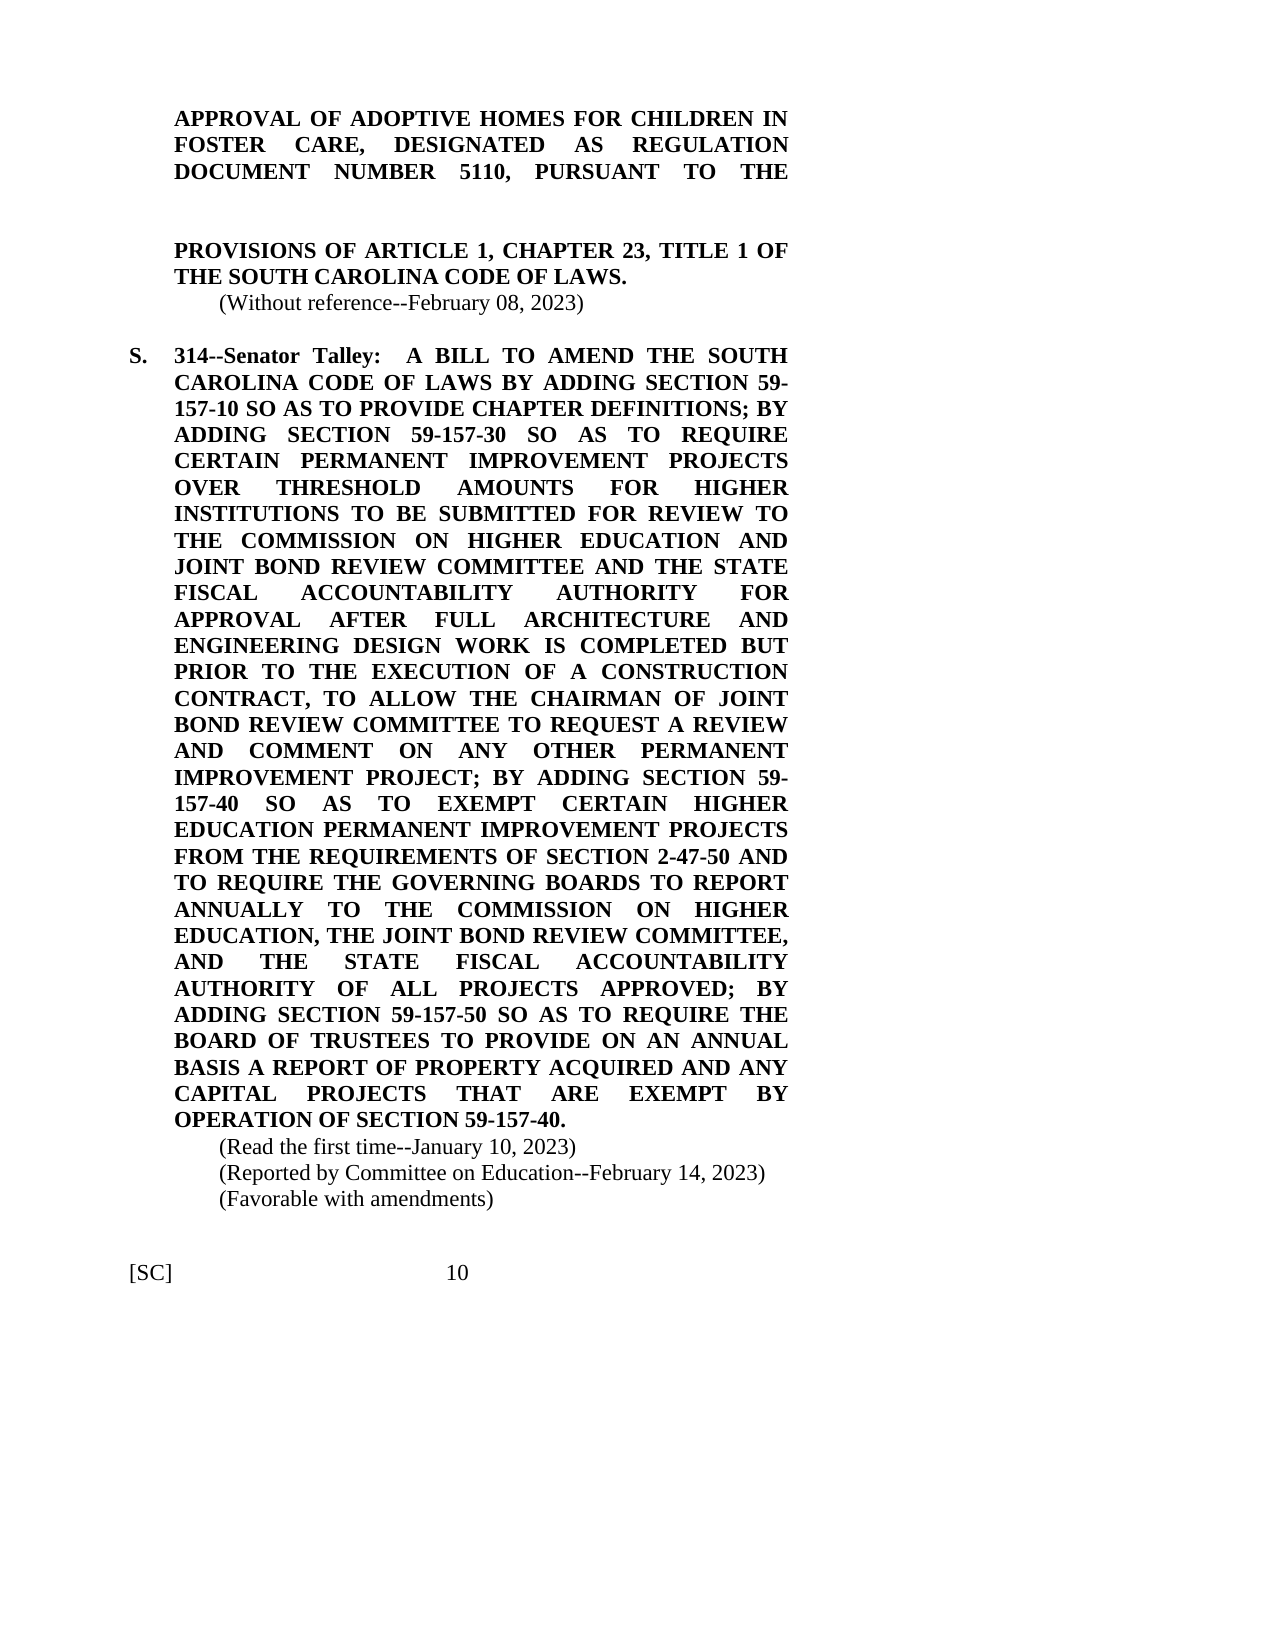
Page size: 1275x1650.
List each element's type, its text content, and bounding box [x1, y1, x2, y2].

text (Read the first time--January 10, 2023) [219, 1133, 789, 1159]
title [129, 105, 789, 289]
text (Without reference--February 08, 2023) [219, 289, 789, 316]
text (Favorable with amendments) [219, 1186, 789, 1212]
title S. 314--Senator Talley: A BILL TO AMEND THE SOUTH CAROLINA CODE OF LAWS BY ADDING SECTION 59-157-10 SO AS TO PROVIDE CHAPTER DEFINITIONS; BY ADDING SECTION 59-157-30 SO AS TO REQUIRE CERTAIN PERMANENT IMPROVEMENT PROJECTS OVER THRESHOLD AMOUNTS FOR HIGHER INSTITUTIONS TO BE SUBMITTED FOR REVIEW TO THE COMMISSION ON HIGHER EDUCATION AND JOINT BOND REVIEW COMMITTEE AND THE STATE FISCAL ACCOUNTABILITY AUTHORITY FOR APPROVAL AFTER FULL ARCHITECTURE AND ENGINEERING DESIGN WORK IS COMPLETED BUT PRIOR TO THE EXECUTION OF A CONSTRUCTION CONTRACT, TO ALLOW THE CHAIRMAN OF JOINT BOND REVIEW COMMITTEE TO REQUEST A REVIEW AND COMMENT ON ANY OTHER PERMANENT IMPROVEMENT PROJECT; BY ADDING SECTION 59-157-40 SO AS TO EXEMPT CERTAIN HIGHER EDUCATION PERMANENT IMPROVEMENT PROJECTS FROM THE REQUIREMENTS OF SECTION 2-47-50 AND TO REQUIRE THE GOVERNING BOARDS TO REPORT ANNUALLY TO THE COMMISSION ON HIGHER EDUCATION, THE JOINT BOND REVIEW COMMITTEE, AND THE STATE FISCAL ACCOUNTABILITY AUTHORITY OF ALL PROJECTS APPROVED; BY ADDING SECTION 59-157-50 SO AS TO REQUIRE THE BOARD OF TRUSTEES TO PROVIDE ON AN ANNUAL BASIS A REPORT OF PROPERTY ACQUIRED AND ANY CAPITAL PROJECTS THAT ARE EXEMPT BY OPERATION OF SECTION 59-157-40. [129, 342, 789, 1133]
text (Reported by Committee on Education--February 14, 2023) [219, 1159, 789, 1186]
